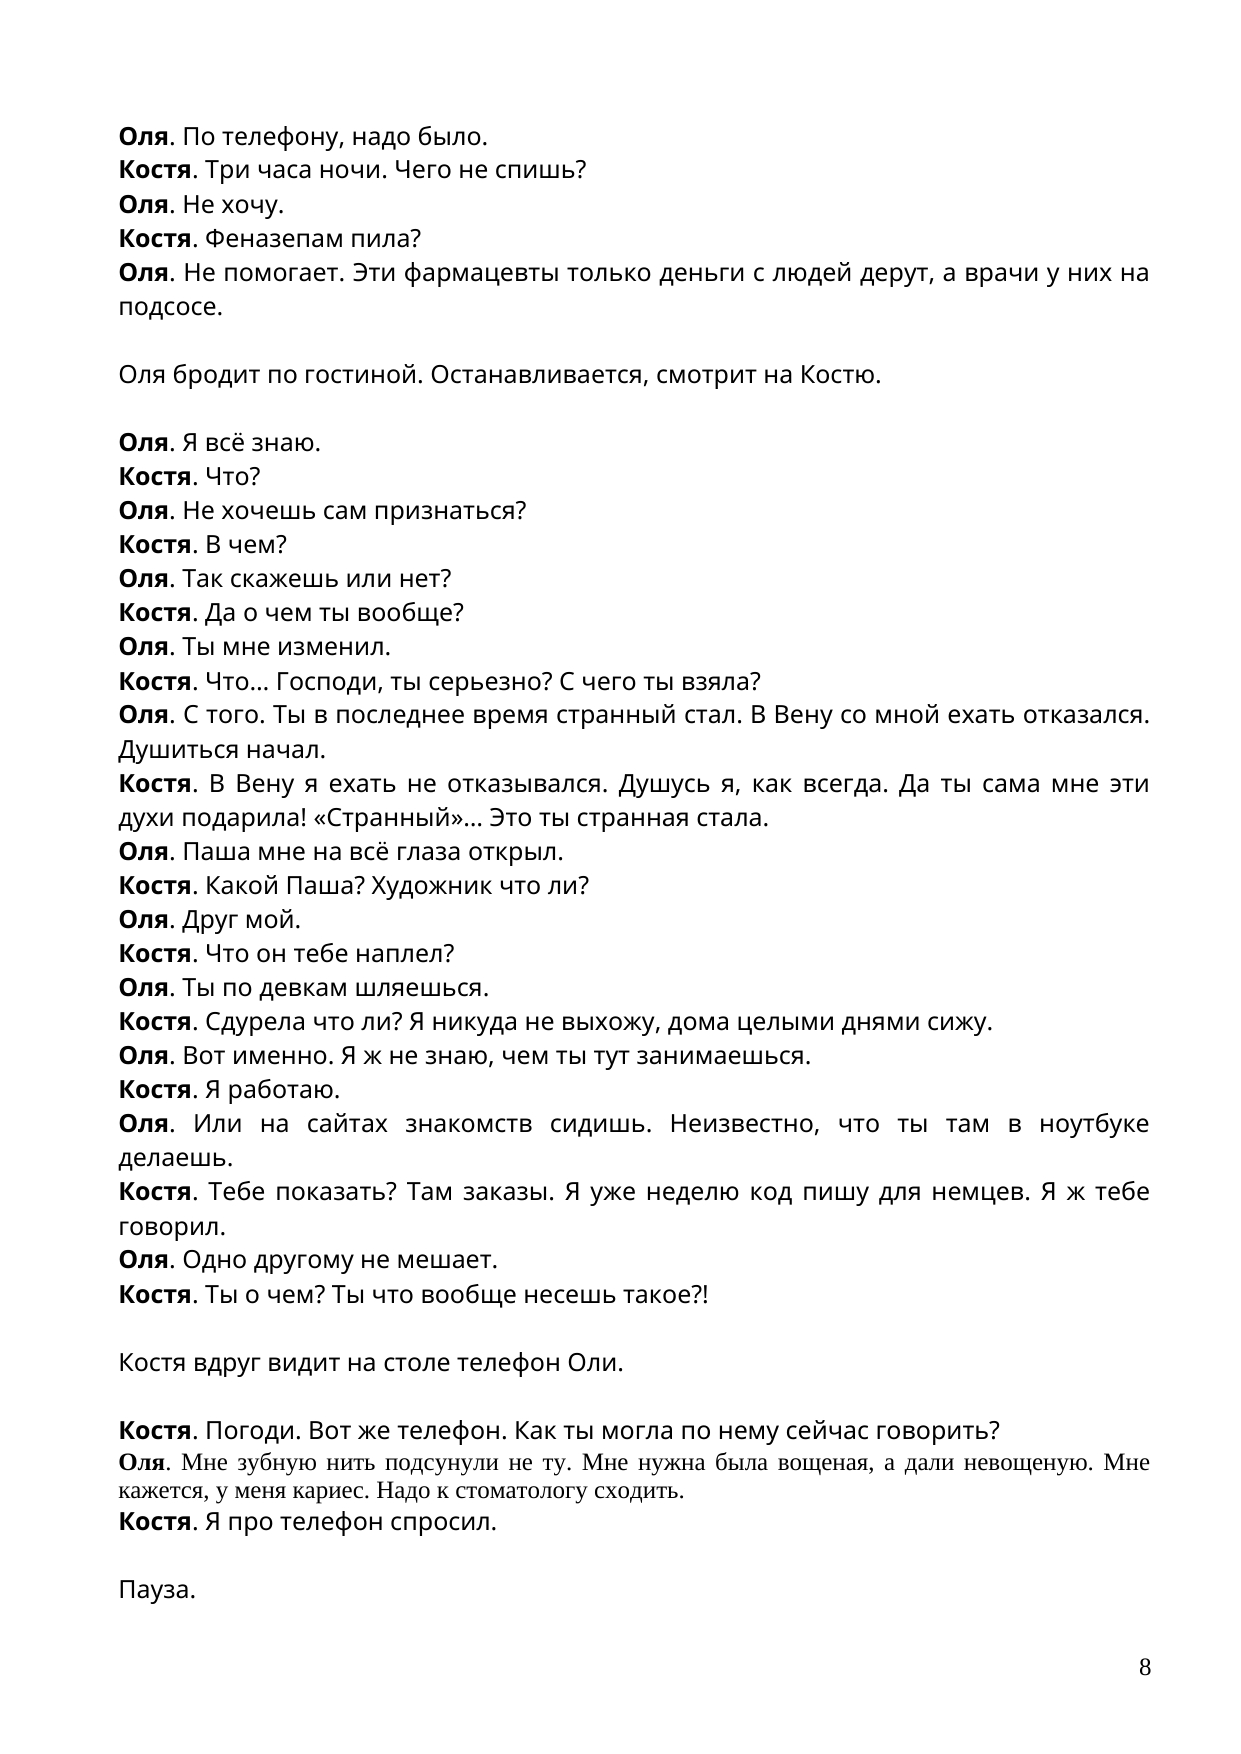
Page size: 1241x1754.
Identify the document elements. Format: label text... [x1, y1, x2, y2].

text Костя. Феназепам пила? [118, 220, 1152, 254]
text Оля. Не хочу. [118, 186, 1152, 220]
text Костя. Ты о чем? Ты что вообще несешь такое?! [118, 1276, 1152, 1310]
text Оля бродит по гостиной. Останавливается, смотрит на Костю. [118, 357, 1152, 391]
text Пауза. [118, 1572, 1152, 1606]
text Костя. Какой Паша? Художник что ли? [118, 867, 1152, 902]
text Оля. По телефону, надо было. [118, 118, 1152, 152]
text Оля. Одно другому не мешает. [118, 1242, 1152, 1276]
text Костя вдруг видит на столе телефон Оли. [118, 1344, 1152, 1378]
text Костя. Погоди. Вот же телефон. Как ты могла по нему сейчас говорить? [118, 1412, 1152, 1447]
text Оля. Ты мне изменил. [118, 629, 1152, 663]
text Оля. С того. Ты в последнее время странный стал. В Вену со мной ехать отказался. Душиться начал. [118, 697, 1152, 765]
text Оля. Не помогает. Эти фармацевты только деньги с людей дерут, а врачи у них на подсосе. [118, 254, 1152, 322]
text Оля. Или на сайтах знакомств сидишь. Неизвестно, что ты там в ноутбуке делаешь. [118, 1106, 1152, 1174]
text Костя. Я про телефон спросил. [118, 1504, 1152, 1538]
text Костя. Сдурела что ли? Я никуда не выхожу, дома целыми днями сижу. [118, 1004, 1152, 1038]
text Костя. Тебе показать? Там заказы. Я уже неделю код пишу для немцев. Я ж тебе говорил. [118, 1174, 1152, 1242]
text Костя. Что он тебе наплел? [118, 936, 1152, 970]
text Костя. Да о чем ты вообще? [118, 595, 1152, 629]
text Оля. Не хочешь сам признаться? [118, 493, 1152, 527]
text Костя. Что? [118, 459, 1152, 493]
text Костя. Три часа ночи. Чего не спишь? [118, 152, 1152, 186]
text Оля. Так скажешь или нет? [118, 561, 1152, 595]
text Оля. Ты по девкам шляешься. [118, 970, 1152, 1004]
text Костя. В Вену я ехать не отказывался. Душусь я, как всегда. Да ты сама мне эти духи подарила! «Странный»… Это ты странная стала. [118, 765, 1152, 833]
text Костя. В чем? [118, 527, 1152, 561]
text Оля. Друг мой. [118, 902, 1152, 936]
text Оля. Я всё знаю. [118, 425, 1152, 459]
text Оля. Паша мне на всё глаза открыл. [118, 833, 1152, 867]
text Оля. Мне зубную нить подсунули не ту. Мне нужна была вощеная, а дали невощеную. Мне кажется, у меня кариес. Надо к стоматологу сходить. [118, 1447, 1152, 1504]
text Оля. Вот именно. Я ж не знаю, чем ты тут занимаешься. [118, 1038, 1152, 1072]
text Костя. Я работаю. [118, 1072, 1152, 1106]
text Костя. Что… Господи, ты серьезно? С чего ты взяла? [118, 663, 1152, 697]
